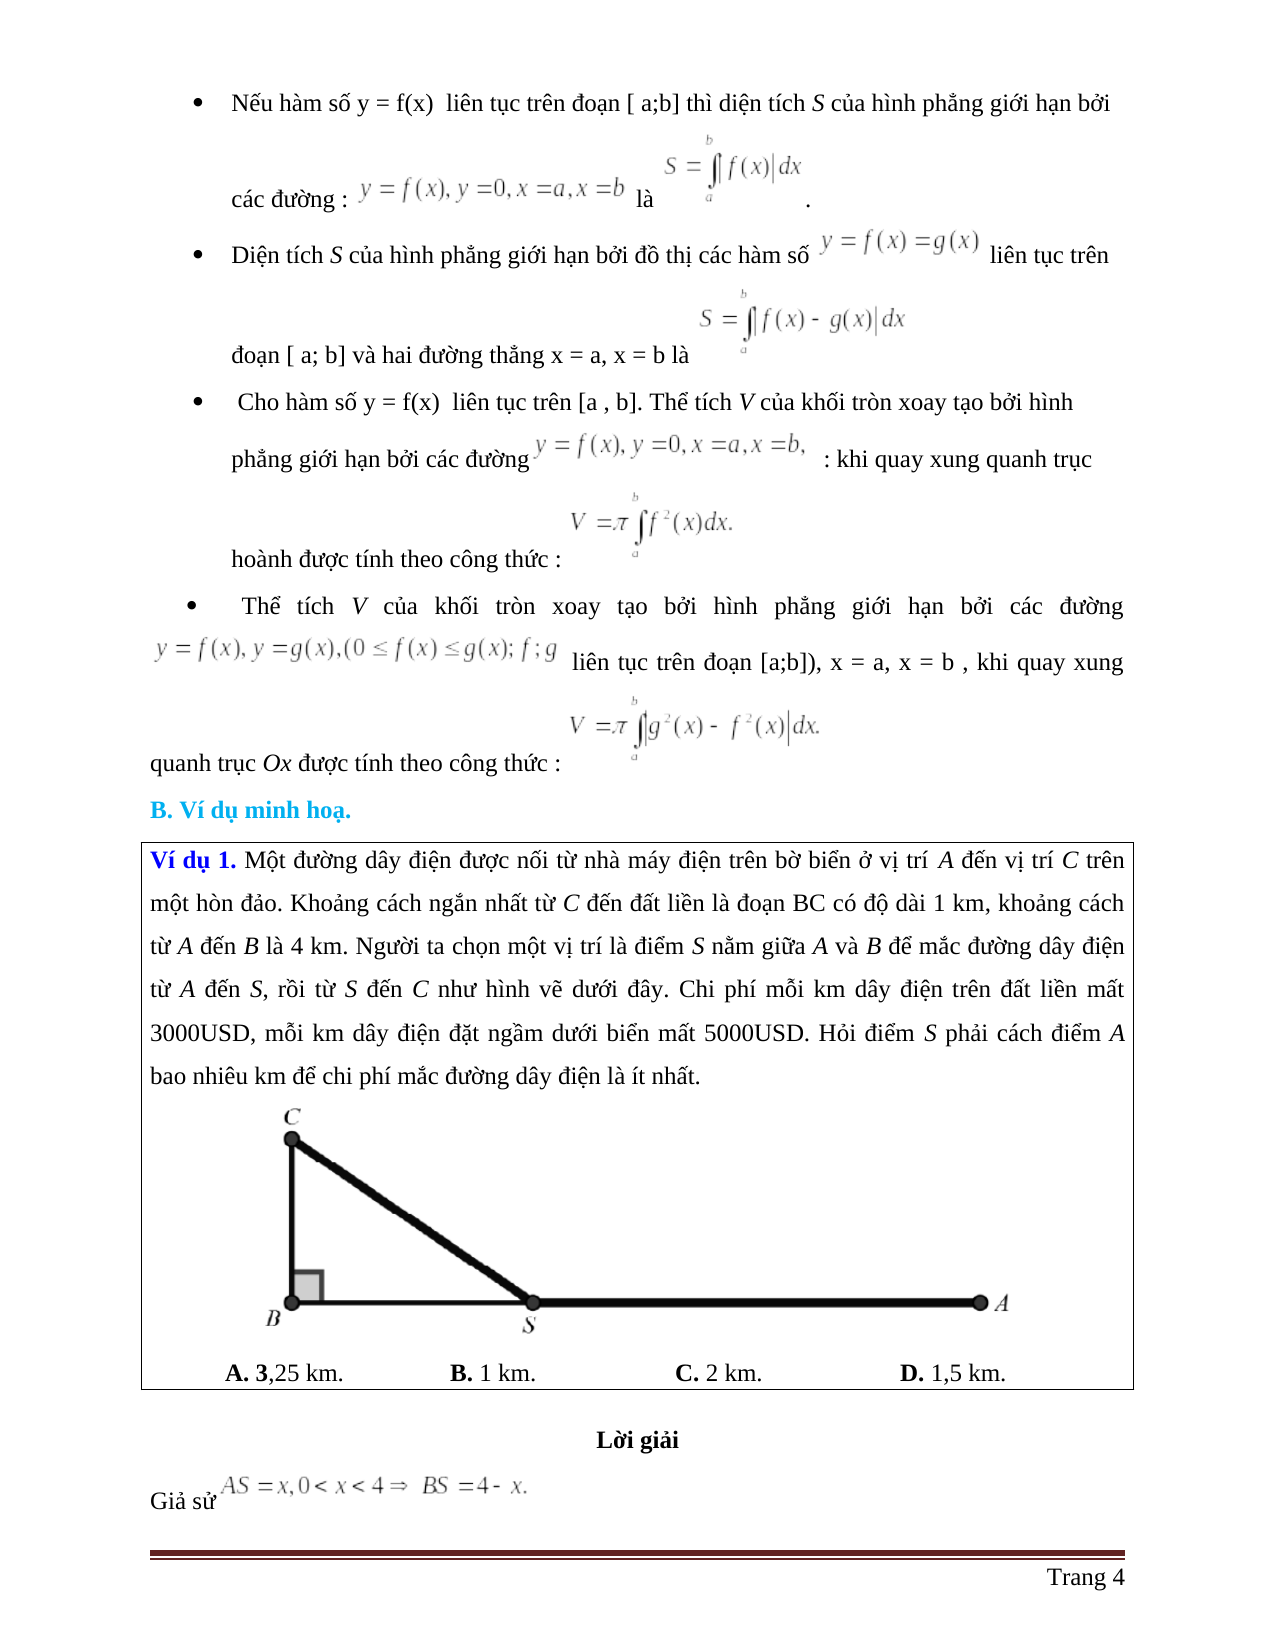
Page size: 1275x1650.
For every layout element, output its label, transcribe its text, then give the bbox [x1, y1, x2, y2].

text Lời giải [150, 1425, 1125, 1454]
list Cho hàm số y = f(x) liên tục trên [a , b]. Thể tích V của khối tròn xoay tạo bởi hình phẳng giới hạn bởi các đường : khi quay xung quanh trục hoành được tính theo công thức : [194, 387, 1125, 573]
list Diện tích S của hình phẳng giới hạn bởi đồ thị các hàm số liên tục trên đoạn [ a; b] và hai đường thẳng x = a, x = b là [194, 227, 1125, 369]
text B. Ví dụ minh hoạ. [150, 795, 1125, 823]
text A. 3,25 km. B. 1 km. C. 2 km. D. 1,5 km. [142, 1355, 1133, 1389]
text Ví dụ 1. Một đường dây điện được nối từ nhà máy điện trên bờ biển ở vị trí A đến vị trí C trên một hòn đảo. Khoảng cách ngắn nhất từ C đến đất liền là đoạn BC có độ dài 1 km, khoảng cách từ A đến B là 4 km. Người ta chọn một vị trí là điểm S nằm giữa A và B để mắc đường dây điện từ A đến S, rồi từ S đến C như hình vẽ dưới đây. Chi phí mỗi km dây điện trên đất liền mất 3000USD, mỗi km dây điện đặt ngầm dưới biển mất 5000USD. Hỏi điểm S phải cách điểm A bao nhiêu km để chi phí mắc đường dây điện là ít nhất. [142, 843, 1133, 1089]
picture [261, 1103, 1014, 1340]
list Thể tích V của khối tròn xoay tạo bởi hình phẳng giới hạn bởi các đường liên tục trên đoạn [a;b]), x = a, x = b , khi quay xung quanh trục Ox được tính theo công thức : [150, 591, 1125, 776]
list Nếu hàm số y = f(x) liên tục trên đoạn [ a;b] thì diện tích S của hình phẳng giới hạn bởi các đường : là . [194, 88, 1125, 213]
text Giả sử [150, 1472, 1125, 1514]
